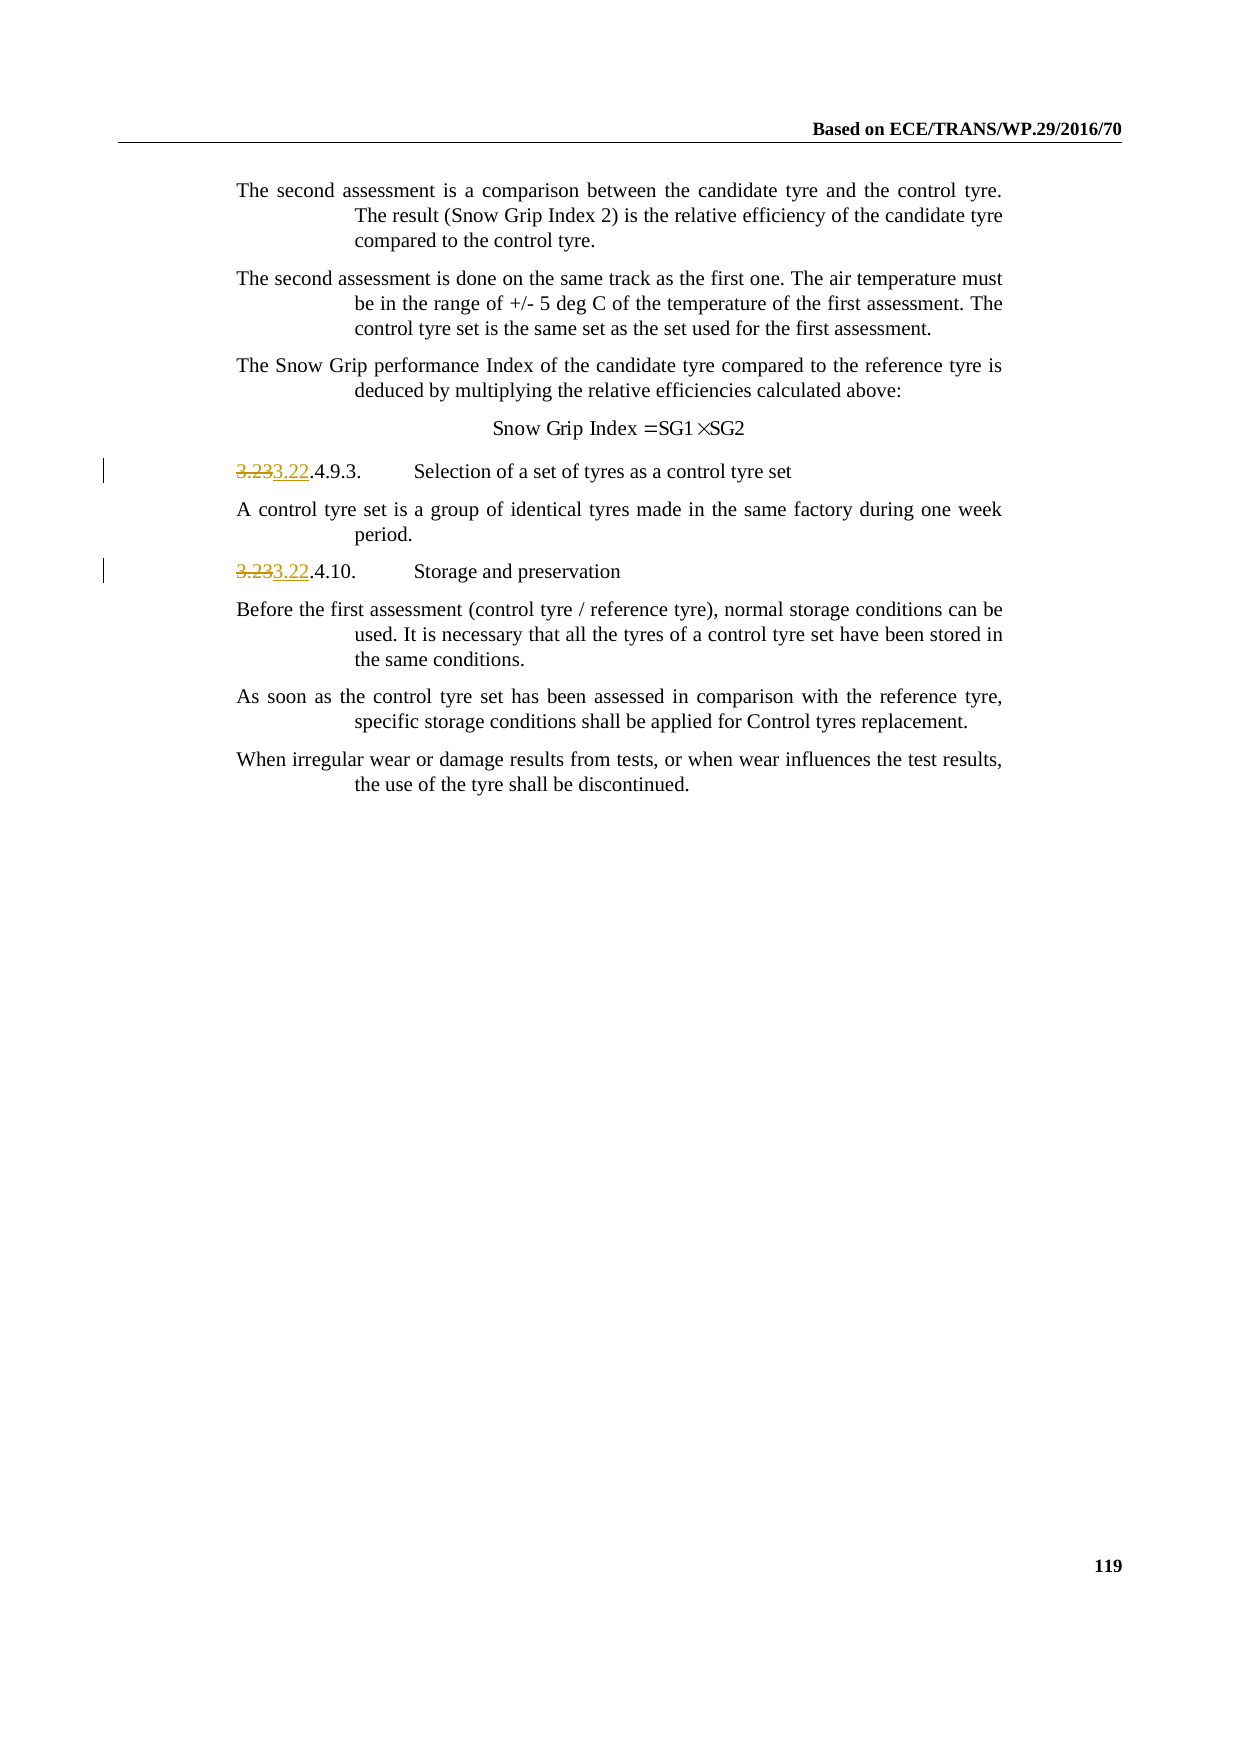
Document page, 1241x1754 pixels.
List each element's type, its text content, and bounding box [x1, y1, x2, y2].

text .4.9.3. Selection of a set of tyres as a control tyre set [236, 458, 1004, 483]
text The second assessment is a comparison between the candidate tyre and the control tyre. The result (Snow Grip Index 2) is the relative efficiency of the candidate tyre compared to the control tyre. [236, 177, 1004, 252]
text The second assessment is done on the same track as the first one. The air temperature must be in the range of +/- 5 deg C of the temperature of the first assessment. The control tyre set is the same set as the set used for the first assessment. [236, 265, 1004, 340]
text When irregular wear or damage results from tests, or when wear influences the test results, the use of the tyre shall be discontinued. [236, 746, 1004, 796]
text A control tyre set is a group of identical tyres made in the same factory during one week period. [236, 496, 1004, 546]
text Before the first assessment (control tyre / reference tyre), normal storage conditions can be used. It is necessary that all the tyres of a control tyre set have been stored in the same conditions. [236, 596, 1004, 671]
text As soon as the control tyre set has been assessed in comparison with the reference tyre, specific storage conditions shall be applied for Control tyres replacement. [236, 683, 1004, 733]
text The Snow Grip performance Index of the candidate tyre compared to the reference tyre is deduced by multiplying the relative efficiencies calculated above: [236, 352, 1004, 402]
text .4.10. Storage and preservation [236, 558, 1004, 583]
